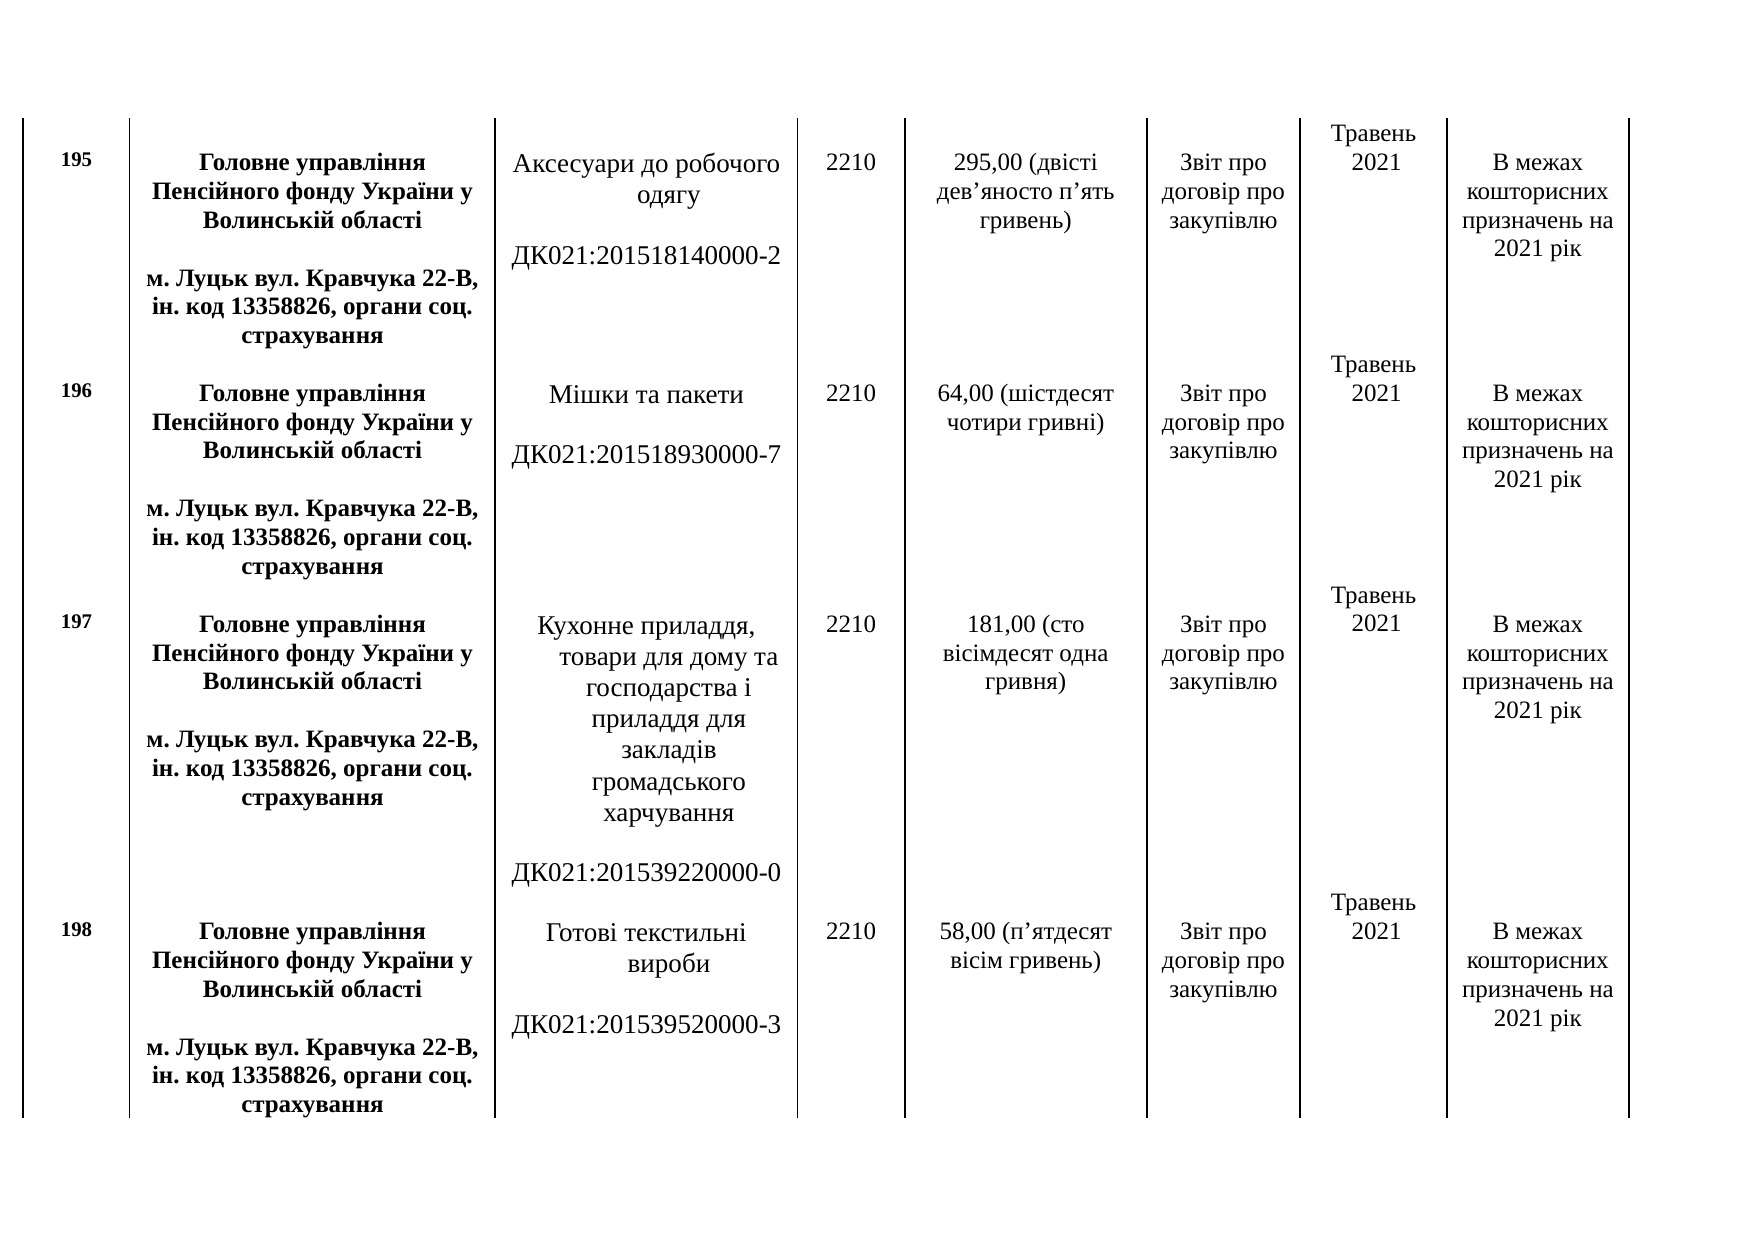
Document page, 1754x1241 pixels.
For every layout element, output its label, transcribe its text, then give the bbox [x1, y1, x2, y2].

table_cell Мішки та пакети ДК021:201518930000-7 [496, 349, 797, 580]
table_cell 2210 [798, 118, 904, 349]
table_cell Звіт про договір про закупівлю [1148, 580, 1299, 887]
table_cell Травень 2021 [1301, 580, 1446, 887]
table_cell 2210 [798, 887, 904, 1118]
table_cell 64,00 (шістдесят чотири гривні) [906, 349, 1146, 580]
table_cell 58,00 (п’ятдесят вісім гривень) [906, 887, 1146, 1118]
table_cell 196 [24, 349, 129, 580]
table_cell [130, 887, 494, 1118]
table_cell 198 [24, 887, 129, 1118]
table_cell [1448, 887, 1628, 1118]
table_cell Травень 2021 [1301, 349, 1446, 580]
table_cell В межах кошторисних призначень на 2021 рік [1448, 349, 1628, 580]
table_cell 295,00 (двісті дев’яносто п’ять гривень) [906, 118, 1146, 349]
table_cell 2210 [798, 580, 904, 887]
table_cell Аксесуари до робочого одягу ДК021:201518140000-2 [496, 118, 797, 349]
table_cell Головне управління Пенсійного фонду України у Волинській області м. Луцьк вул. Кравчука 22-В, ін. код 13358826, органи соц. страхування [130, 580, 494, 887]
table_cell Травень 2021 [1301, 118, 1446, 349]
table_cell 197 [24, 580, 129, 887]
table_cell Готові текстильні вироби ДК021:201539520000-3 [496, 887, 797, 1118]
table_cell Кухонне приладдя, товари для дому та господарства і приладдя для закладів громадського харчування ДК021:201539220000-0 [496, 580, 797, 887]
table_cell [130, 118, 494, 349]
table_cell 181,00 (сто вісімдесят одна гривня) [906, 580, 1146, 887]
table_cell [1148, 887, 1299, 1118]
table_cell 195 [24, 118, 129, 349]
table_cell Головне управління Пенсійного фонду України у Волинській області м. Луцьк вул. Кравчука 22-В, ін. код 13358826, органи соц. страхування [130, 349, 494, 580]
table_cell В межах кошторисних призначень на 2021 рік [1448, 580, 1628, 887]
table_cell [1148, 118, 1299, 349]
table_cell Травень 2021 [1301, 887, 1446, 1118]
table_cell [1448, 118, 1628, 349]
table_cell Звіт про договір про закупівлю [1148, 349, 1299, 580]
table_cell 2210 [798, 349, 904, 580]
